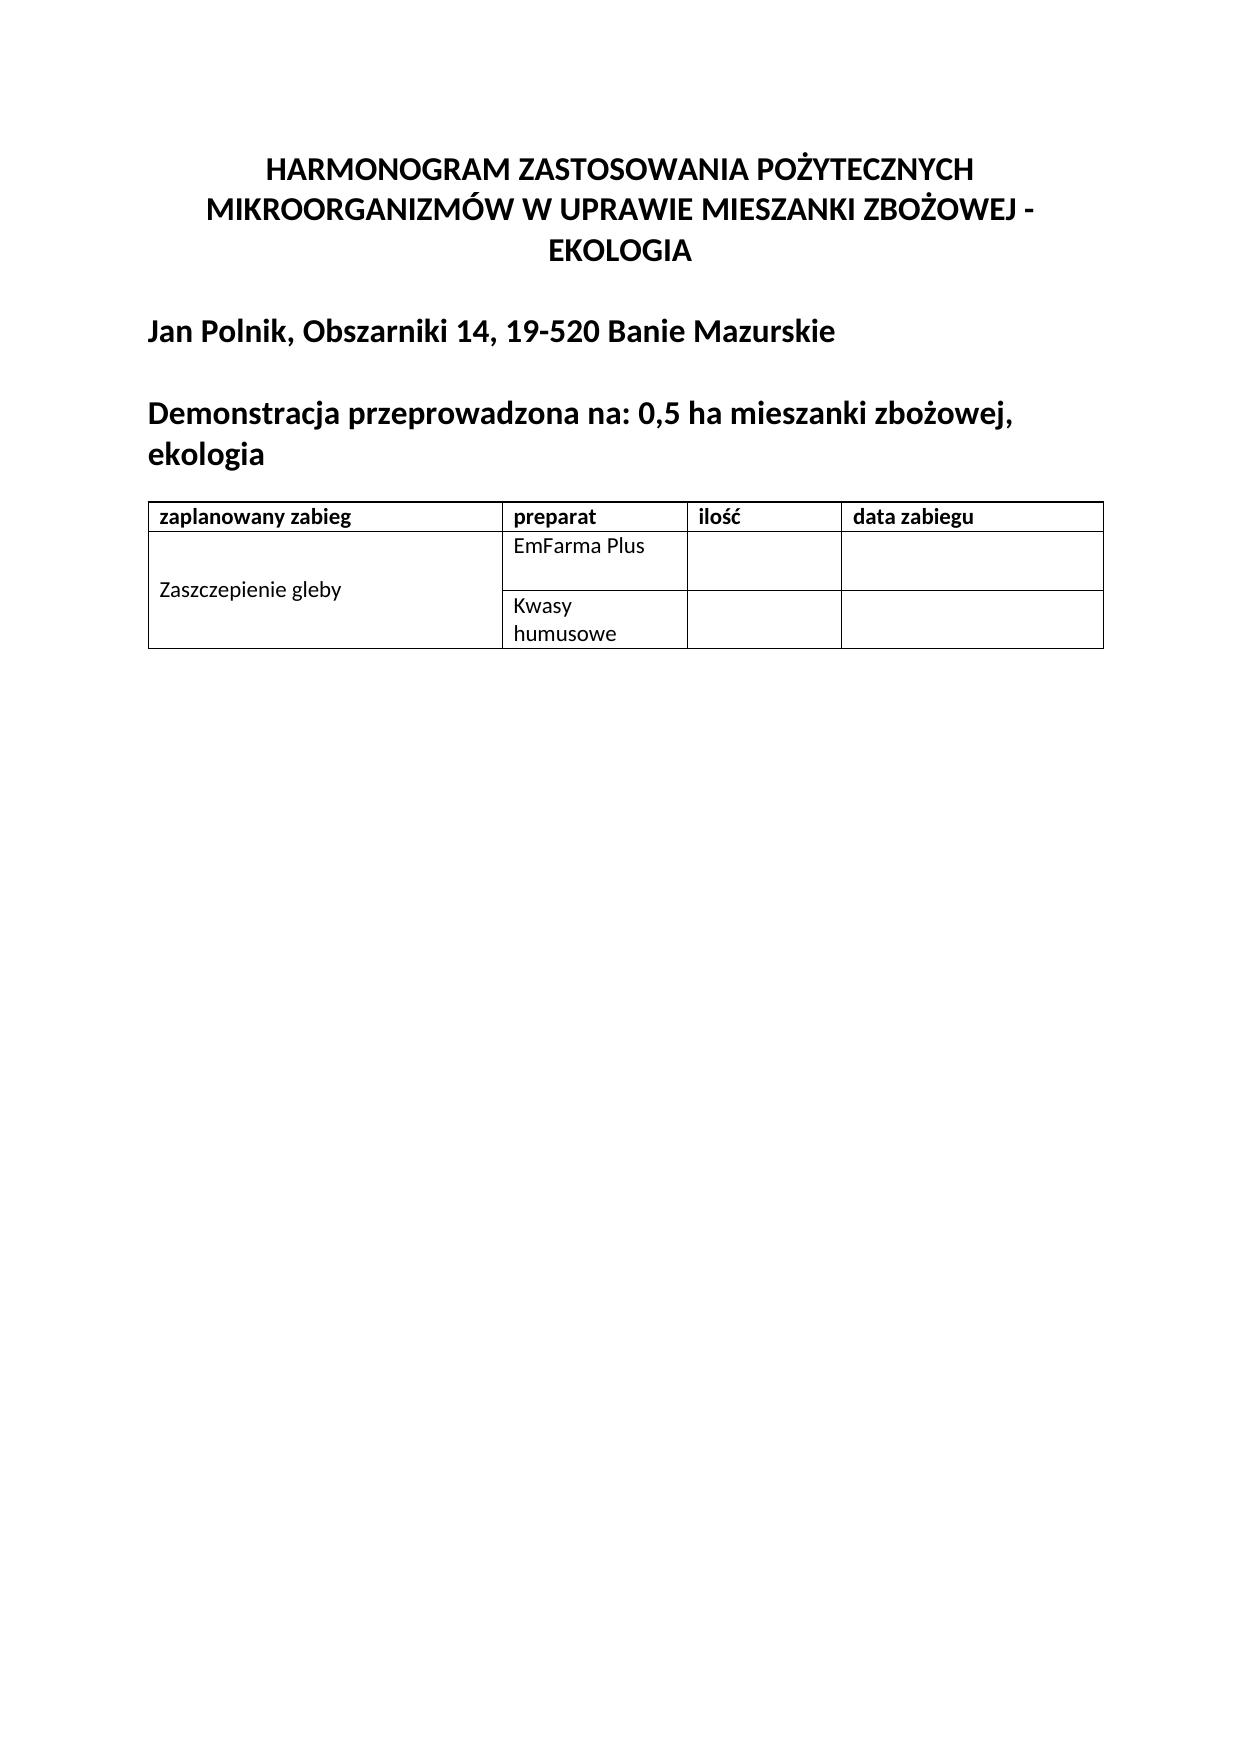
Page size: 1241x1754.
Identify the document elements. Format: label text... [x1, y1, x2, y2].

table_header ilość [688, 503, 841, 531]
table_header data zabiegu [842, 503, 1103, 531]
table_header zaplanowany zabieg [149, 503, 502, 531]
table_cell Kwasy humusowe [503, 591, 687, 647]
table_cell [842, 591, 1103, 647]
table_cell [842, 532, 1103, 590]
table_header preparat [503, 503, 687, 531]
table_cell [688, 532, 841, 590]
text HARMONOGRAM ZASTOSOWANIA POŻYTECZNYCH MIKROORGANIZMÓW W UPRAWIE MIESZANKI ZBOŻOWEJ - EKOLOGIA [148, 148, 1093, 270]
text Jan Polnik, Obszarniki 14, 19-520 Banie Mazurskie [148, 311, 1093, 351]
text Demonstracja przeprowadzona na: 0,5 ha mieszanki zbożowej, ekologia [148, 392, 1093, 473]
table_cell EmFarma Plus [503, 532, 687, 590]
table_cell Zaszczepienie gleby [149, 532, 502, 647]
table_cell [688, 591, 841, 647]
